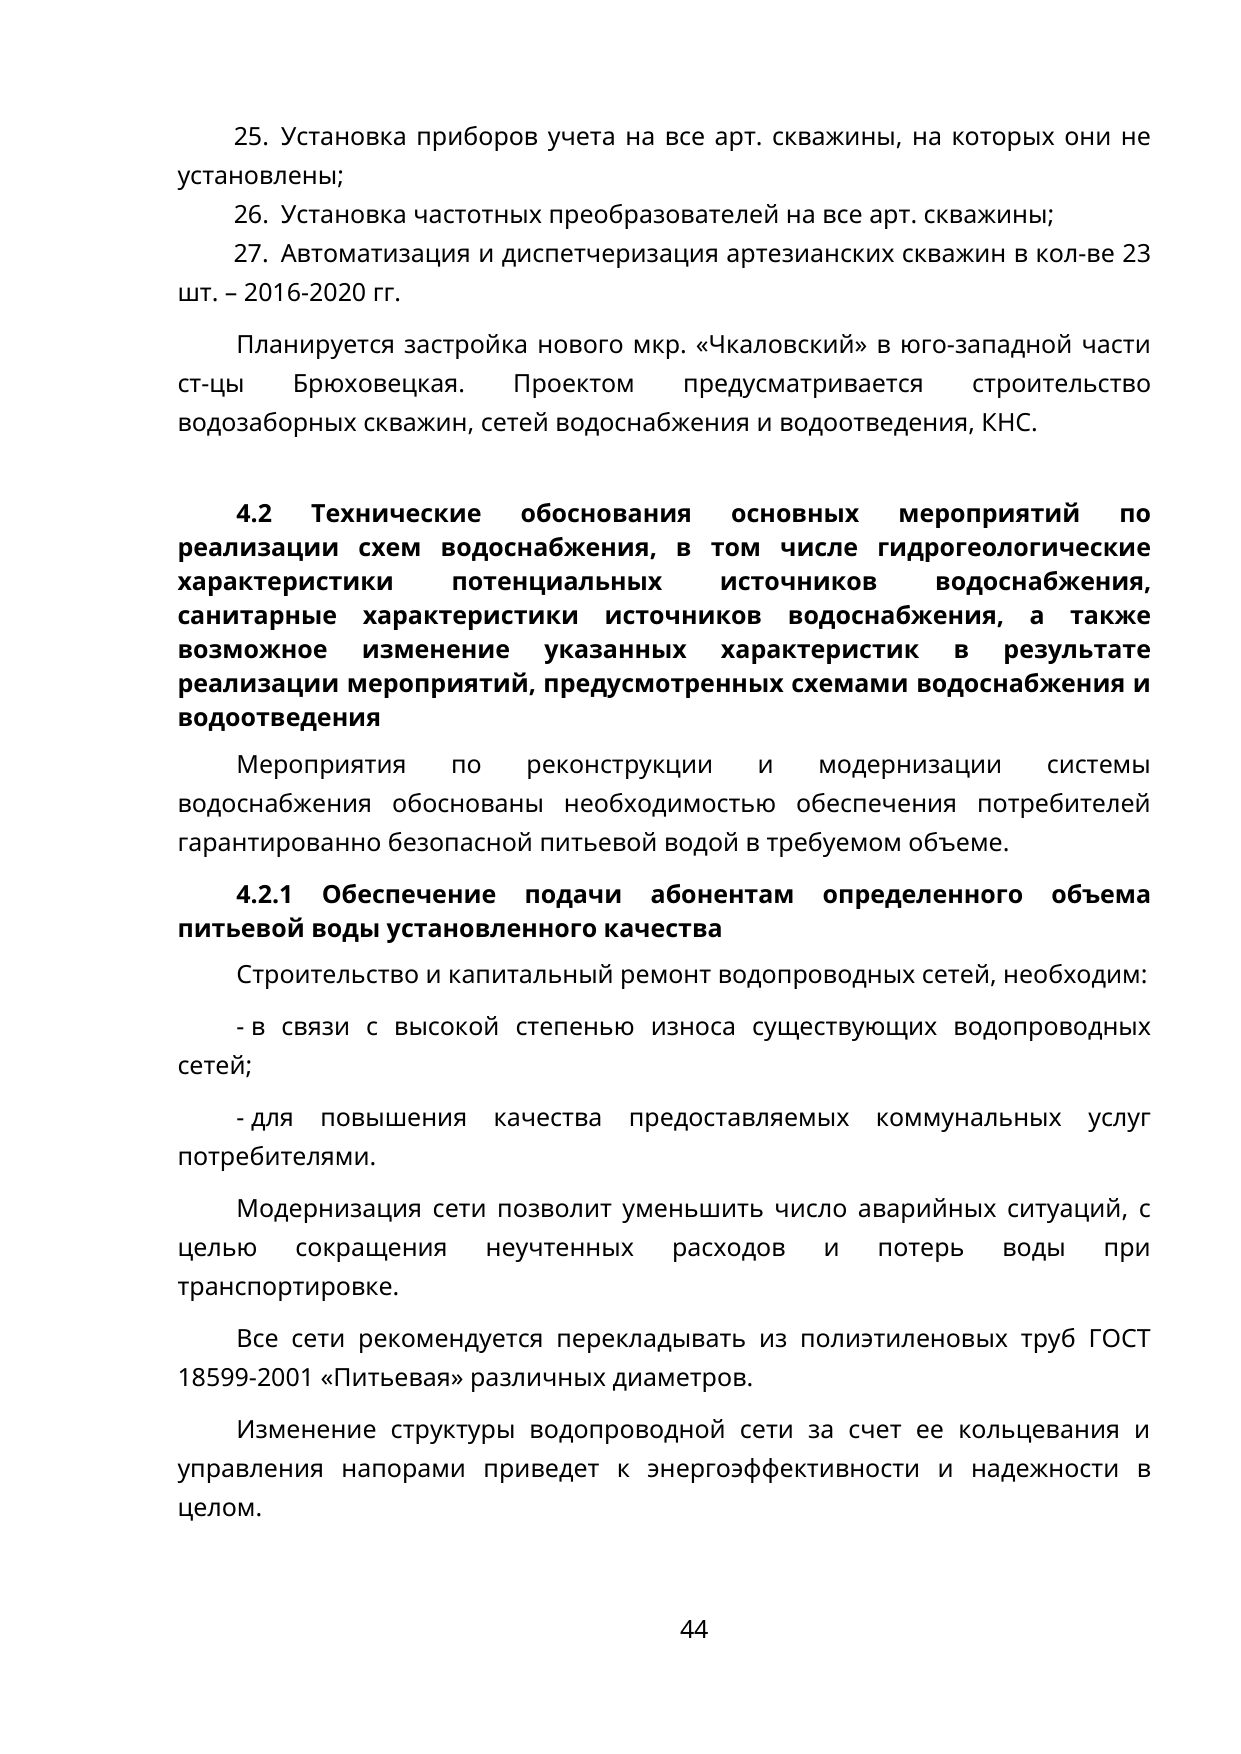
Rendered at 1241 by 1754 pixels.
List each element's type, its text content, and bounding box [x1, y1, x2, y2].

list Установка частотных преобразователей на все арт. скважины; [177, 196, 1152, 231]
subtitle 4.2.1 Обеспечение подачи абонентам определенного объема питьевой воды установленного качества [177, 877, 1152, 945]
text - в связи с высокой степенью износа существующих водопроводных сетей; [177, 1009, 1152, 1082]
list Автоматизация и диспетчеризация артезианских скважин в кол-ве 23 шт. – 2016-2020 гг. [177, 236, 1152, 309]
subtitle 4.2 Технические обоснования основных мероприятий по реализации схем водоснабжения, в том числе гидрогеологические характеристики потенциальных источников водоснабжения, санитарные характеристики источников водоснабжения, а также возможное изменение указанных характеристик в результате реализации мероприятий, предусмотренных схемами водоснабжения и водоотведения [177, 496, 1152, 734]
text Изменение структуры водопроводной сети за счет ее кольцевания и управления напорами приведет к энергоэффективности и надежности в целом. [177, 1411, 1152, 1524]
text Планируется застройка нового мкр. «Чкаловский» в юго-западной части ст-цы Брюховецкая. Проектом предусматривается строительство водозаборных скважин, сетей водоснабжения и водоотведения, КНС. [177, 326, 1152, 439]
text Модернизация сети позволит уменьшить число аварийных ситуаций, с целью сокращения неучтенных расходов и потерь воды при транспортировке. [177, 1191, 1152, 1303]
text - для повышения качества предоставляемых коммунальных услуг потребителями. [177, 1100, 1152, 1173]
text Строительство и капитальный ремонт водопроводных сетей, необходим: [177, 957, 1152, 991]
list Установка приборов учета на все арт. скважины, на которых они не установлены; [177, 118, 1152, 191]
text Все сети рекомендуется перекладывать из полиэтиленовых труб ГОСТ 18599-2001 «Питьевая» различных диаметров. [177, 1321, 1152, 1394]
text Мероприятия по реконструкции и модернизации системы водоснабжения обоснованы необходимостью обеспечения потребителей гарантированно безопасной питьевой водой в требуемом объеме. [177, 747, 1152, 859]
